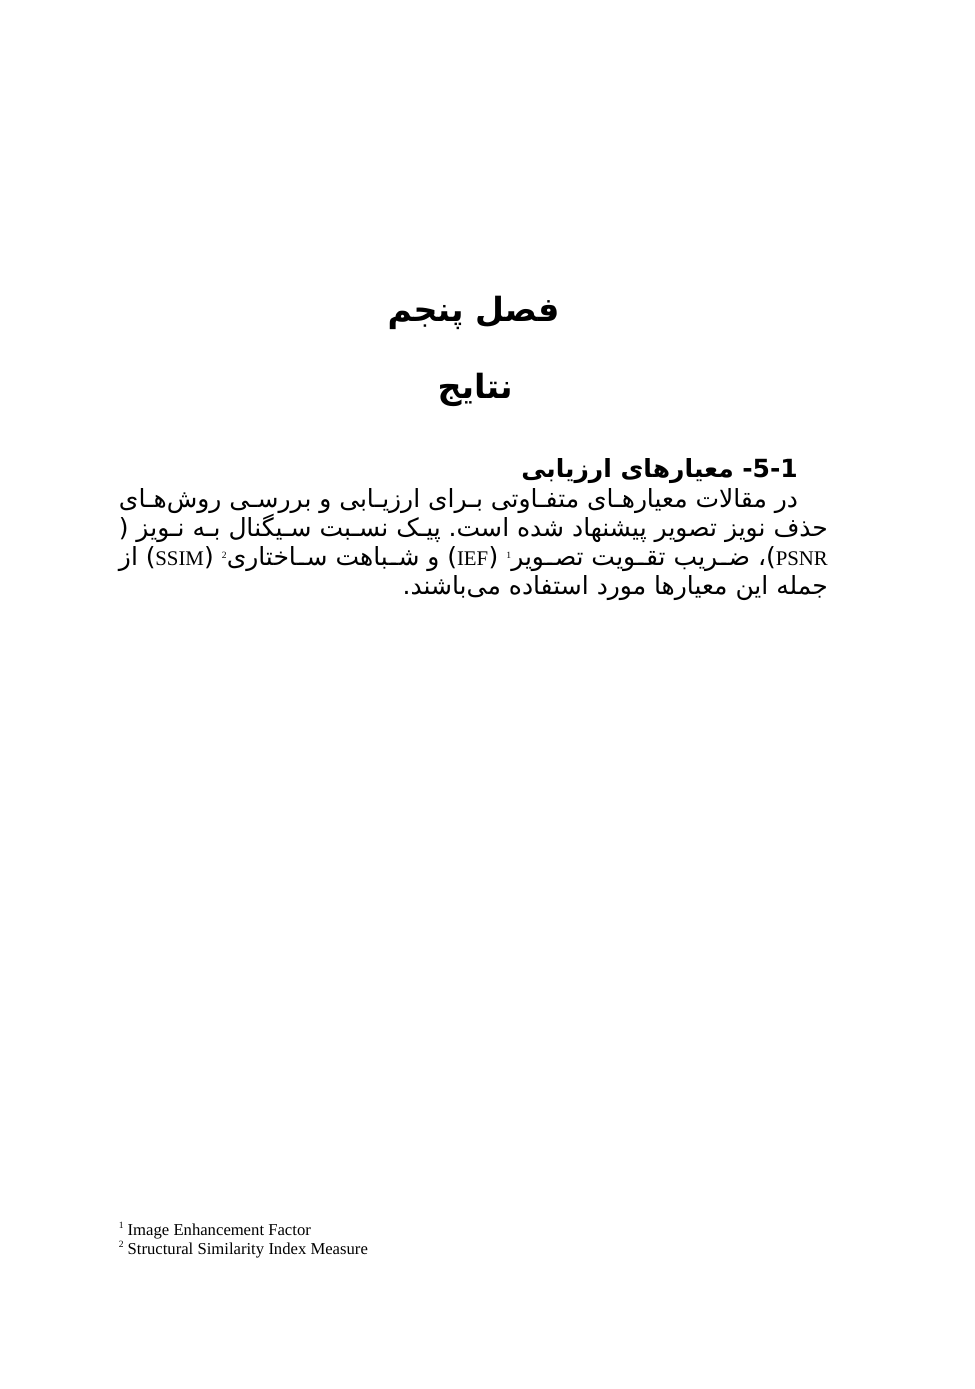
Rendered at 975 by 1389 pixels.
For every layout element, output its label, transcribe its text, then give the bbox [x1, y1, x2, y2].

text در مقالات معیارهای متفاوتی برای ارزیابی و بررسی روش‌‌های حذف نویز تصویر پیشنهاد شده است. پیک نسبت سیگنال به نویز (PSNR)، ضریب تقویت تصویر (IEF) و شباهت ساختاری (SSIM) از جمله این معیارها مورد استفاده می‌‌باشند. [118, 484, 828, 601]
subtitle نتایج [118, 368, 952, 407]
text فصل پنجم [118, 291, 828, 329]
subtitle 5-1- معیارهای ارزیابی [156, 455, 828, 484]
